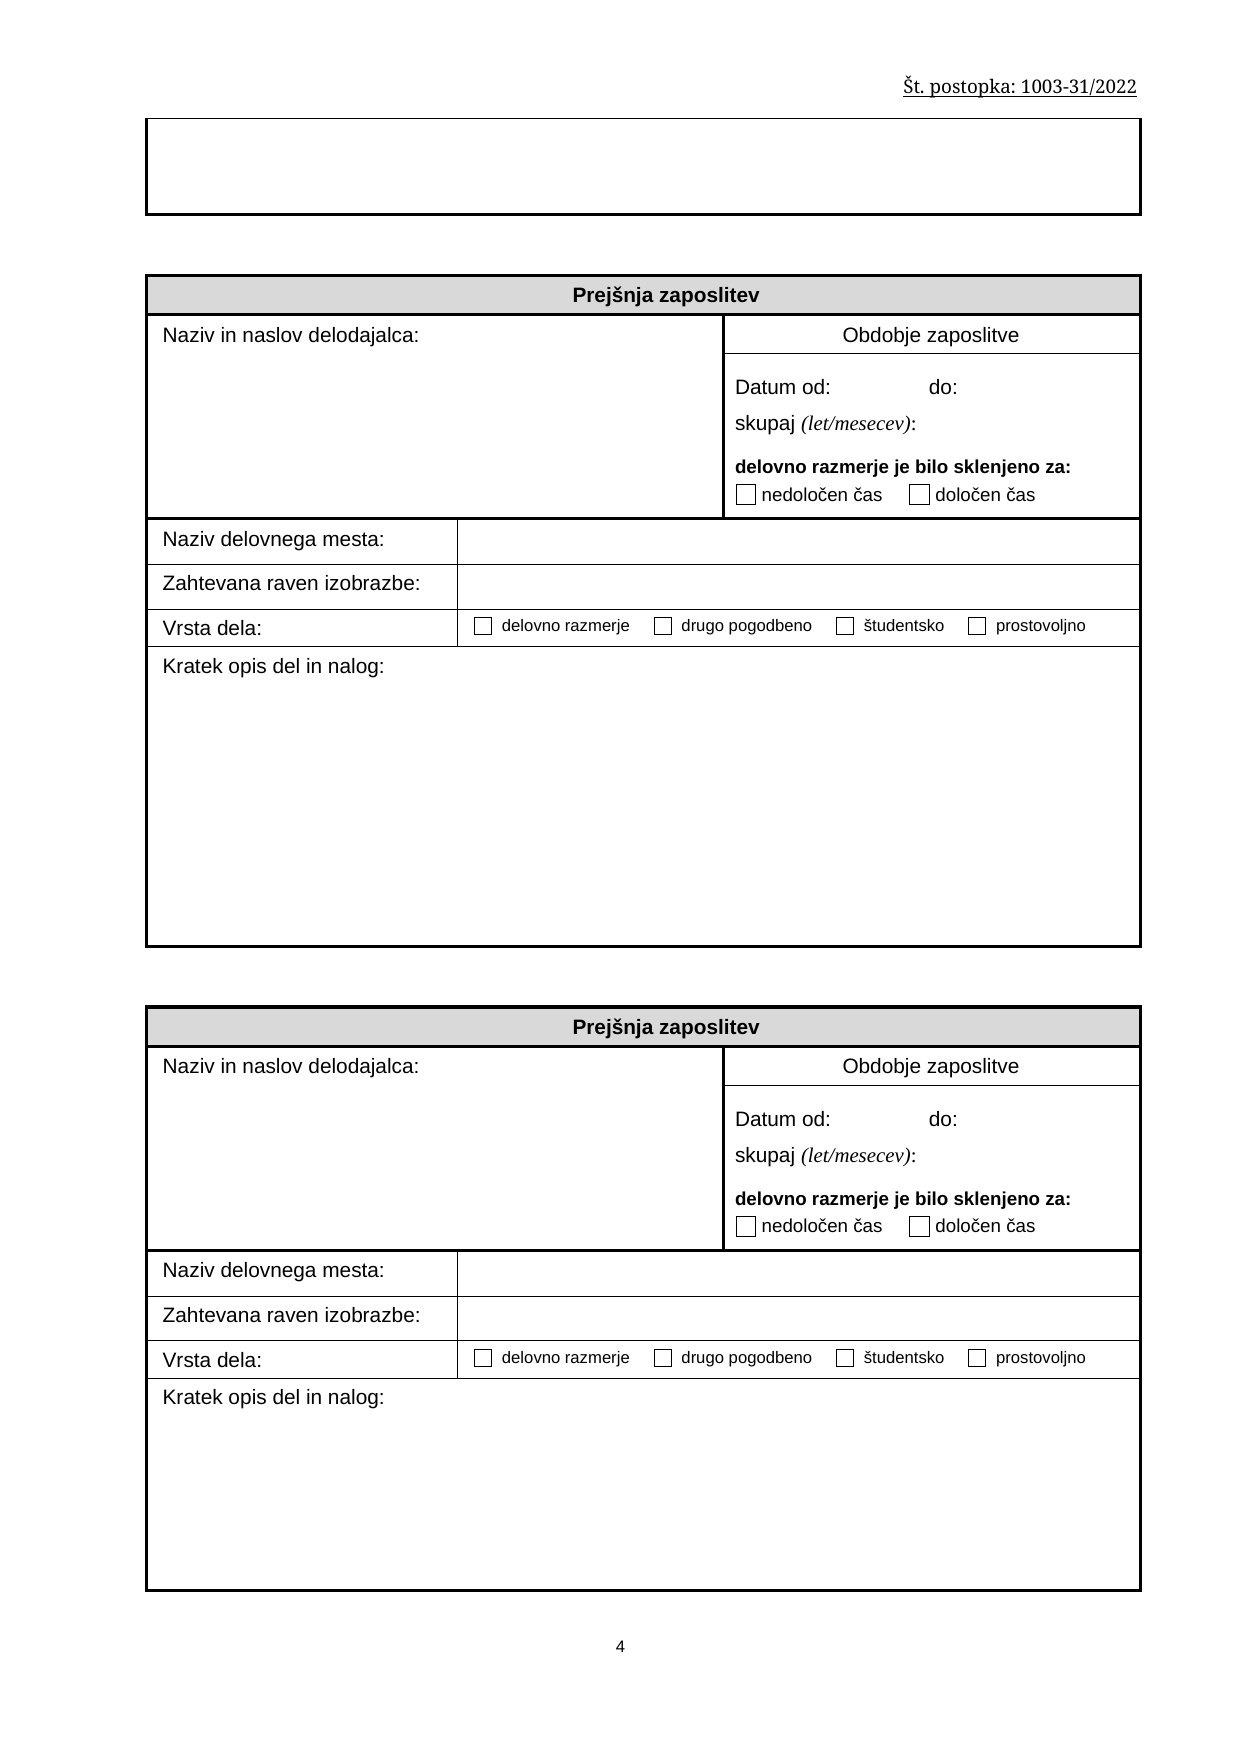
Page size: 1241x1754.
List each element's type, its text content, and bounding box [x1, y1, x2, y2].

table_cell delovno razmerje drugo pogodbeno študentsko prostovoljno [458, 1341, 1139, 1378]
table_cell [148, 1379, 1139, 1589]
table_cell [458, 565, 1139, 609]
table_cell Datum od: do: skupaj (let/mesecev): delovno razmerje je bilo sklenjeno za: nedoločen čas določen čas [725, 354, 1139, 517]
table_cell delovno razmerje drugo pogodbeno študentsko prostovoljno [458, 610, 1139, 646]
table_cell Obdobje zaposlitve [725, 316, 1139, 353]
table_cell Vrsta dela: [148, 610, 457, 646]
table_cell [148, 119, 1139, 213]
table_cell Naziv in naslov delodajalca: [148, 1048, 722, 1249]
table_cell Vrsta dela: [148, 1341, 457, 1378]
table_cell Obdobje zaposlitve [725, 1048, 1139, 1084]
table_cell [458, 520, 1139, 564]
table_cell Zahtevana raven izobrazbe: [148, 1297, 457, 1340]
table_cell [458, 1297, 1139, 1340]
table_cell Kratek opis del in nalog: [148, 647, 1139, 945]
table_cell Naziv delovnega mesta: [148, 1252, 457, 1296]
table_cell Datum od: do: skupaj (let/mesecev): delovno razmerje je bilo sklenjeno za: nedoločen čas določen čas [725, 1086, 1139, 1249]
table_cell Zahtevana raven izobrazbe: [148, 565, 457, 609]
table_header Prejšnja zaposlitev [148, 1009, 1139, 1045]
table_cell Naziv in naslov delodajalca: [148, 316, 722, 517]
table_cell Naziv delovnega mesta: [148, 520, 457, 564]
table_header Prejšnja zaposlitev [148, 277, 1139, 313]
table_cell [458, 1252, 1139, 1296]
